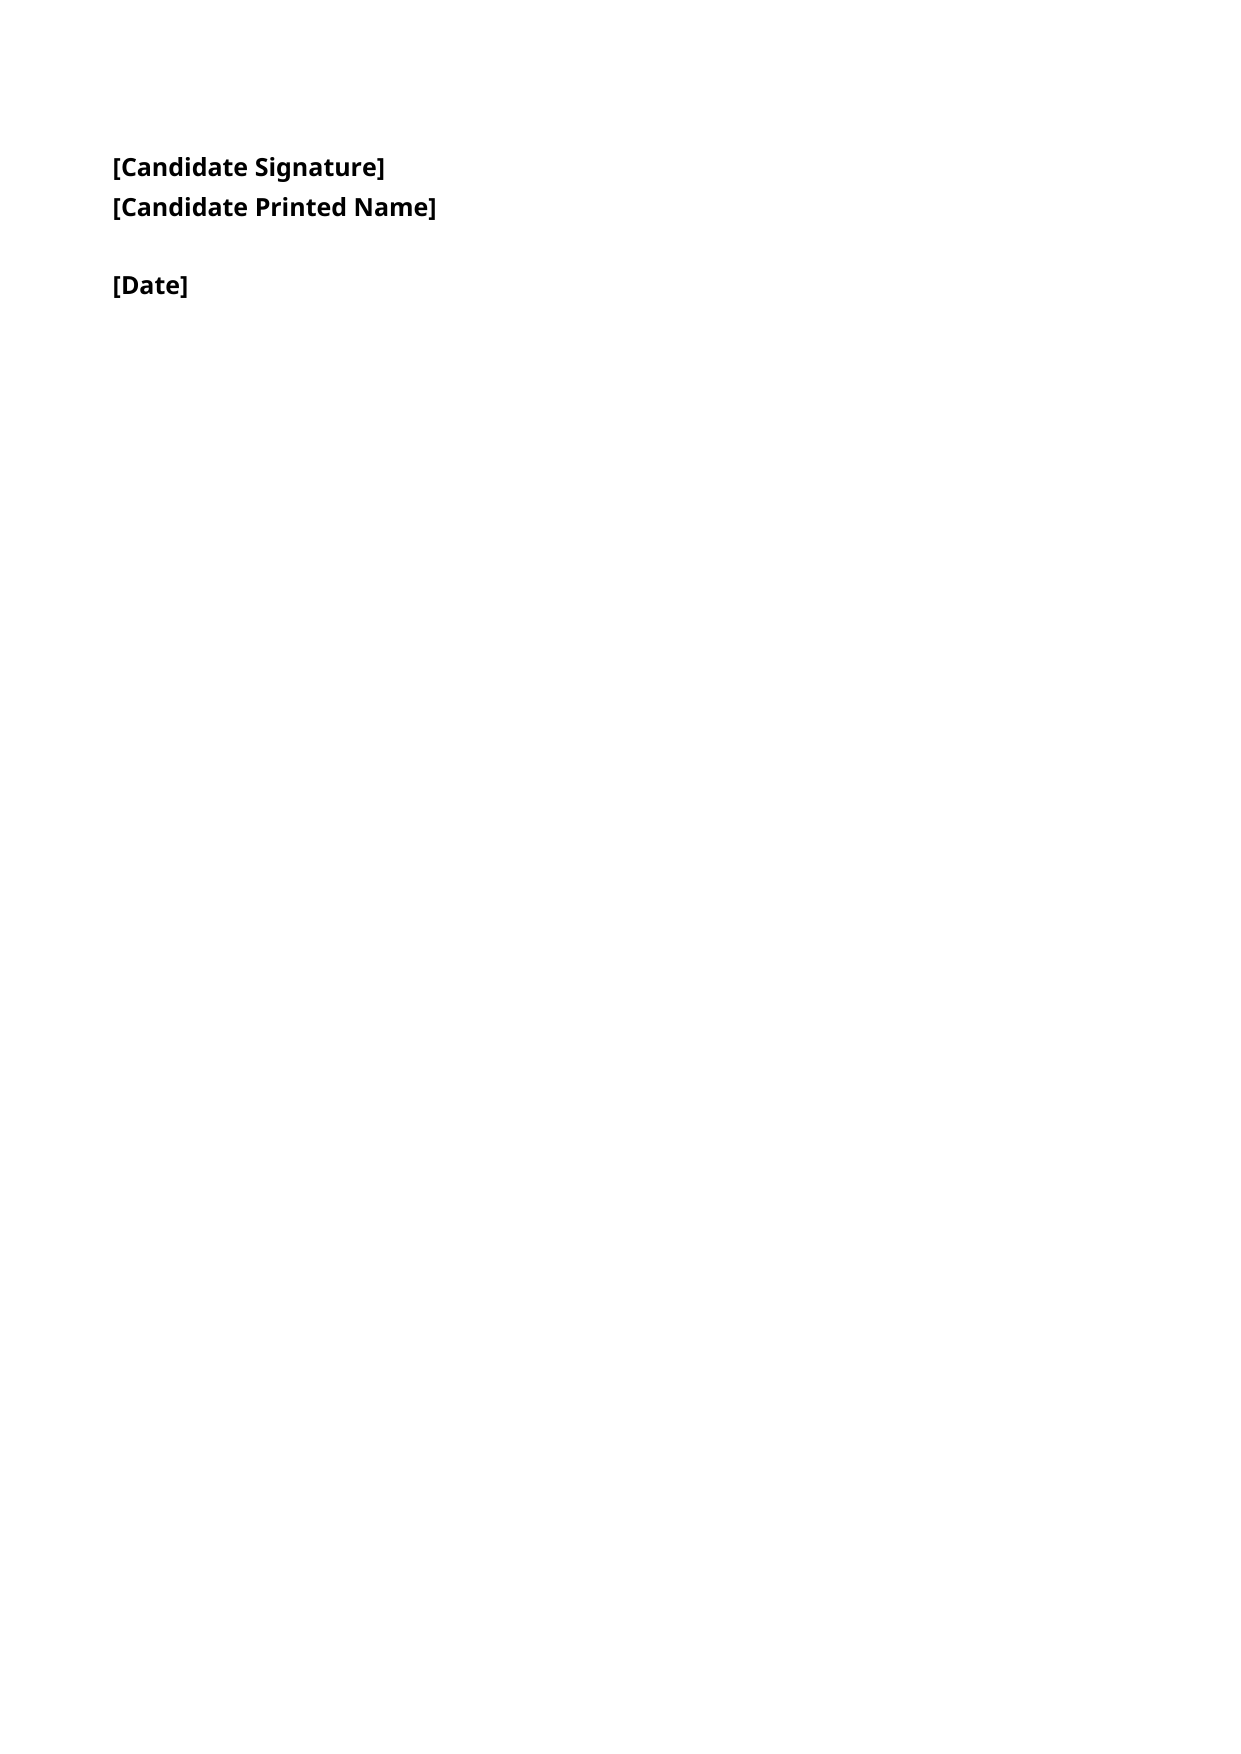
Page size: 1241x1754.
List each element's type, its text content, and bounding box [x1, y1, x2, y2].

text [Date] [112, 267, 1128, 302]
text [Candidate Signature] [112, 150, 1128, 184]
text [Candidate Printed Name] [112, 189, 1128, 223]
